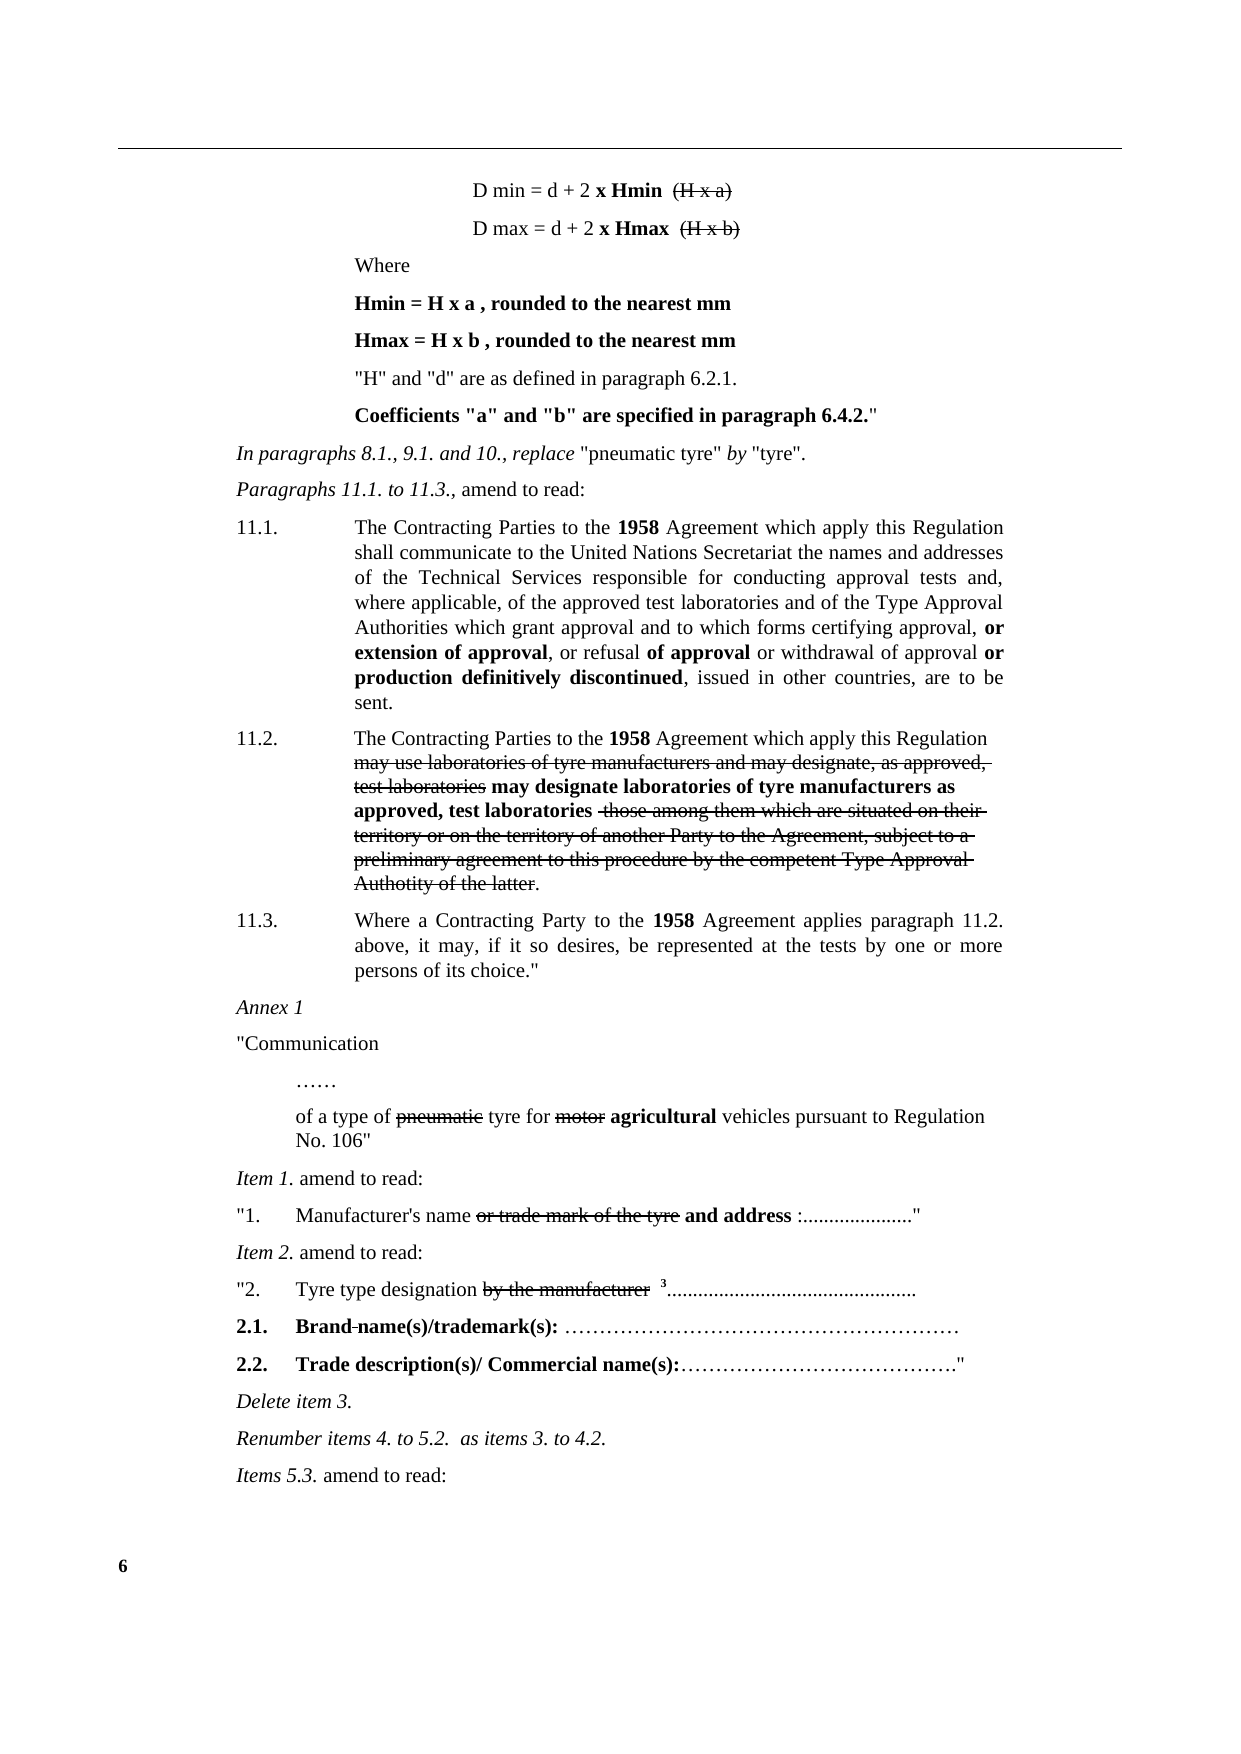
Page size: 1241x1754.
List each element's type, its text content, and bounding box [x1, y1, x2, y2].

text Hmax = H x b , rounded to the nearest mm [236, 327, 1004, 352]
text Item 1. amend to read: [236, 1165, 1004, 1190]
text …… [236, 1068, 1004, 1092]
text Item 2. amend to read: [236, 1239, 1004, 1264]
text Items 5.3. amend to read: [236, 1462, 1004, 1487]
text 11.1. The Contracting Parties to the 1958 Agreement which apply this Regulation shall communicate to the United Nations Secretariat the names and addresses of the Technical Services responsible for conducting approval tests and, where applicable, of the approved test laboratories and of the Type Approval Authorities which grant approval and to which forms certifying approval, or extension of approval, or refusal of approval or withdrawal of approval or production definitively discontinued, issued in other countries, are to be sent. [236, 514, 1004, 714]
text D max = d + 2 x Hmax (H x b) [354, 215, 1004, 240]
text Paragraphs 11.1. to 11.3., amend to read: [236, 477, 1004, 501]
text Annex 1 [236, 995, 1004, 1019]
text 11.2. The Contracting Parties to the 1958 Agreement which apply this Regulation may use laboratories of tyre manufacturers and may designate, as approved, test laboratories may designate laboratories of tyre manufacturers as approved, test laboratories those among them which are situated on their territory or on the territory of another Party to the Agreement, subject to a preliminary agreement to this procedure by the competent Type Approval Authotity of the latter. [236, 726, 1004, 895]
text Where [236, 252, 1004, 277]
text Coefficients "a" and "b" are specified in paragraph 6.4.2." [236, 402, 1004, 427]
text Hmin = H x a , rounded to the nearest mm [236, 290, 1004, 315]
text Delete item 3. [236, 1388, 1004, 1413]
text 2.2. Trade description(s)/ Commercial name(s):…………………………………." [236, 1351, 1004, 1376]
text D min = d + 2 x Hmin (H x a) [354, 177, 1004, 202]
text 2.1. Brand name(s)/trademark(s): ………………………………………………… [236, 1313, 1004, 1338]
text "H" and "d" are as defined in paragraph 6.2.1. [236, 365, 1004, 390]
text "Communication [236, 1031, 1004, 1055]
text "2. Tyre type designation by the manufacturer 3................................................ [236, 1277, 1004, 1301]
text Renumber items 4. to 5.2. as items 3. to 4.2. [236, 1426, 1004, 1450]
text of a type of pneumatic tyre for motor agricultural vehicles pursuant to Regulation No. 106" [295, 1104, 1004, 1152]
text In paragraphs 8.1., 9.1. and 10., replace "pneumatic tyre" by "tyre". [236, 440, 1004, 465]
text "1. Manufacturer's name or trade mark of the tyre and address :....................." [236, 1202, 1004, 1227]
text 11.3. Where a Contracting Party to the 1958 Agreement applies paragraph 11.2. above, it may, if it so desires, be represented at the tests by one or more persons of its choice." [236, 907, 1004, 982]
